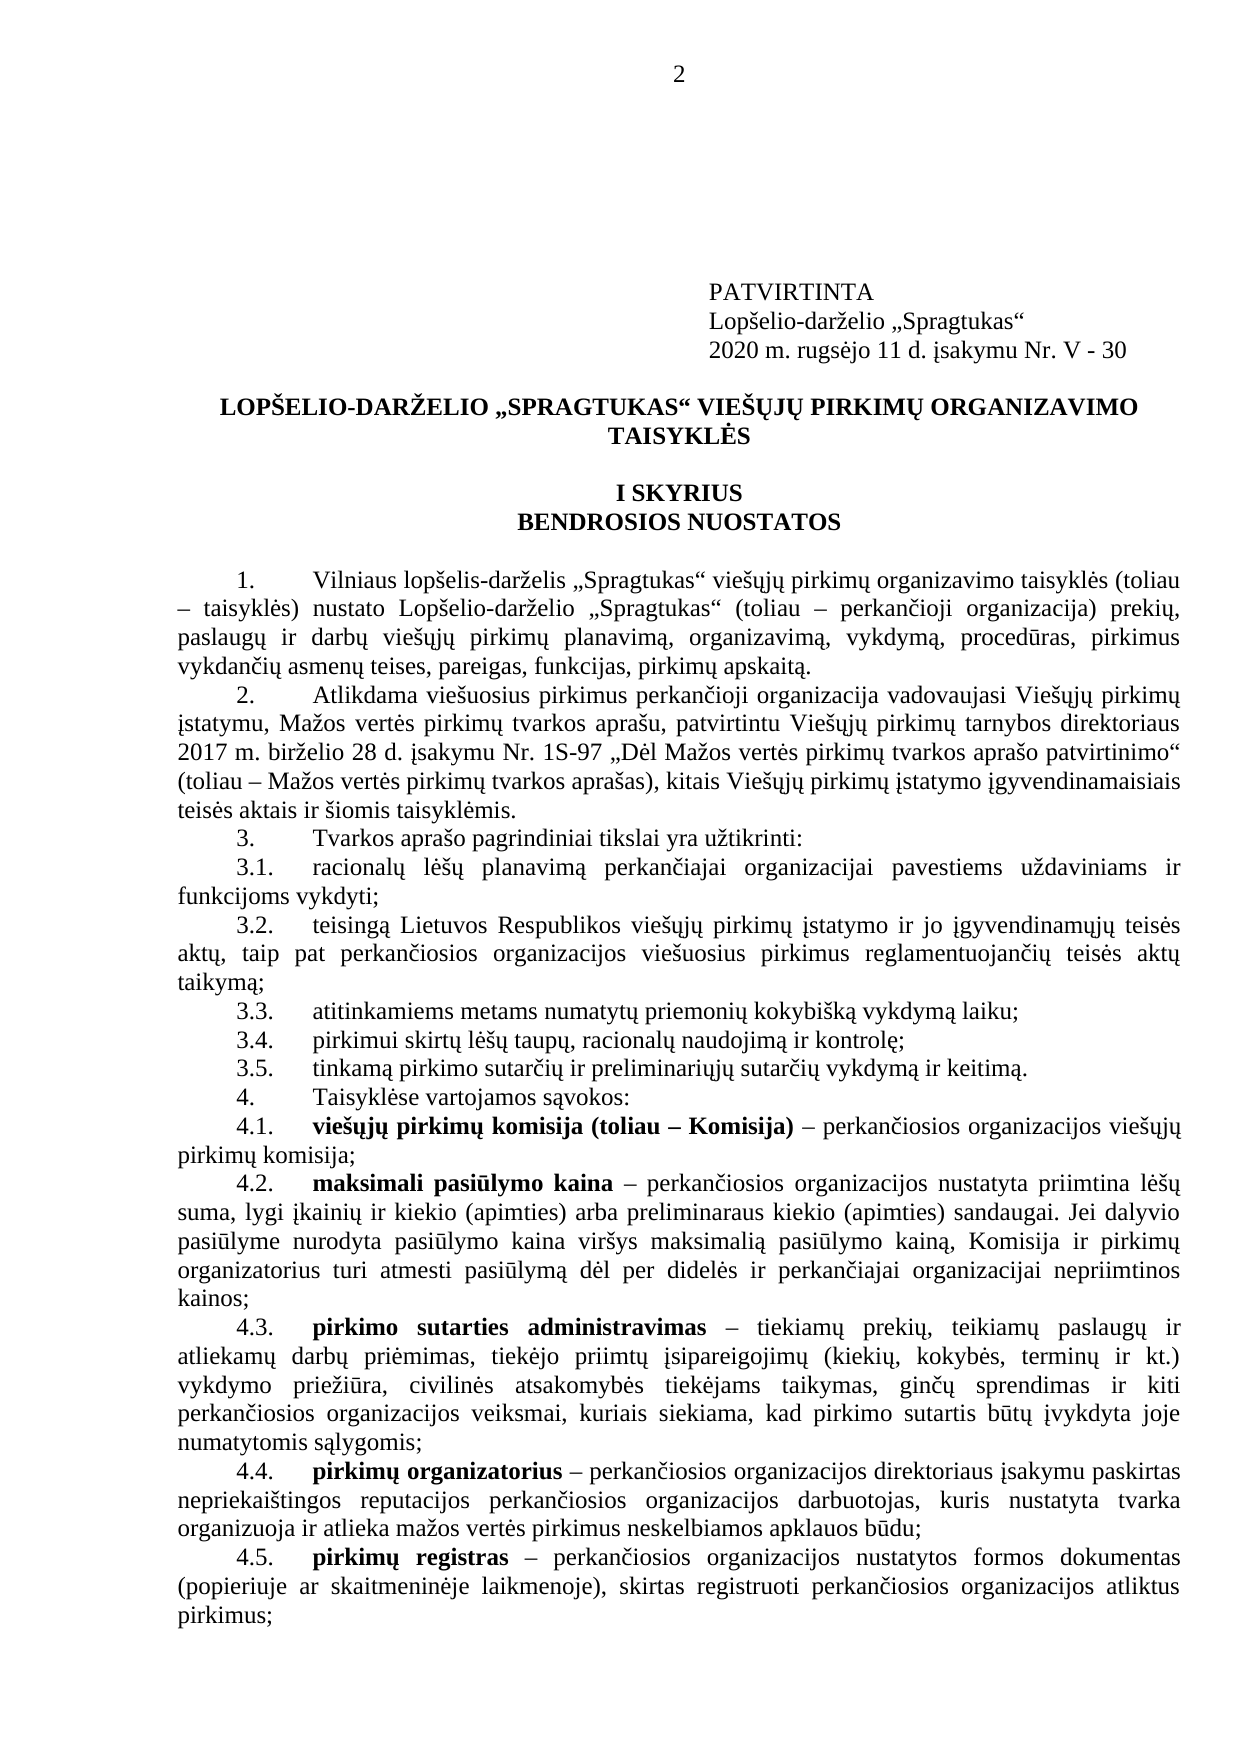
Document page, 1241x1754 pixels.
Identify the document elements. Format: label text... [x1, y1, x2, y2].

list Taisyklėse vartojamos sąvokos: [177, 1082, 1181, 1111]
list Vilniaus lopšelis-darželis „Spragtukas“ viešųjų pirkimų organizavimo taisyklės (toliau – taisyklės) nustato Lopšelio-darželio „Spragtukas“ (toliau – perkančioji organizacija) prekių, paslaugų ir darbų viešųjų pirkimų planavimą, organizavimą, vykdymą, procedūras, pirkimus vykdančių asmenų teises, pareigas, funkcijas, pirkimų apskaitą. [177, 565, 1181, 680]
list pirkimo sutarties administravimas – tiekiamų prekių, teikiamų paslaugų ir atliekamų darbų priėmimas, tiekėjo priimtų įsipareigojimų (kiekių, kokybės, terminų ir kt.) vykdymo priežiūra, civilinės atsakomybės tiekėjams taikymas, ginčų sprendimas ir kiti perkančiosios organizacijos veiksmai, kuriais siekiama, kad pirkimo sutartis būtų įvykdyta joje numatytomis sąlygomis; [177, 1312, 1181, 1456]
list maksimali pasiūlymo kaina – perkančiosios organizacijos nustatyta priimtina lėšų suma, lygi įkainių ir kiekio (apimties) arba preliminaraus kiekio (apimties) sandaugai. Jei dalyvio pasiūlyme nurodyta pasiūlymo kaina viršys maksimalią pasiūlymo kainą, Komisija ir pirkimų organizatorius turi atmesti pasiūlymą dėl per didelės ir perkančiajai organizacijai nepriimtinos kainos; [177, 1168, 1181, 1312]
list racionalų lėšų planavimą perkančiajai organizacijai pavestiems uždaviniams ir funkcijoms vykdyti; [177, 852, 1181, 910]
list tinkamą pirkimo sutarčių ir preliminariųjų sutarčių vykdymą ir keitimą. [177, 1053, 1181, 1082]
list atitinkamiems metams numatytų priemonių kokybišką vykdymą laiku; [177, 996, 1181, 1025]
text Lopšelio-darželio „Spragtukas“ [177, 306, 1181, 335]
list pirkimų organizatorius – perkančiosios organizacijos direktoriaus įsakymu paskirtas nepriekaištingos reputacijos perkančiosios organizacijos darbuotojas, kuris nustatyta tvarka organizuoja ir atlieka mažos vertės pirkimus neskelbiamos apklauos būdu; [177, 1456, 1181, 1542]
list Tvarkos aprašo pagrindiniai tikslai yra užtikrinti: [177, 823, 1181, 852]
text PATVIRTINTA [177, 277, 1181, 306]
text BENDROSIOS NUOSTATOS [177, 507, 1181, 536]
list teisingą Lietuvos Respublikos viešųjų pirkimų įstatymo ir jo įgyvendinamųjų teisės aktų, taip pat perkančiosios organizacijos viešuosius pirkimus reglamentuojančių teisės aktų taikymą; [177, 910, 1181, 996]
list pirkimų registras – perkančiosios organizacijos nustatytos formos dokumentas (popieriuje ar skaitmeninėje laikmenoje), skirtas registruoti perkančiosios organizacijos atliktus pirkimus; [177, 1542, 1181, 1628]
list viešųjų pirkimų komisija (toliau – Komisija) – perkančiosios organizacijos viešųjų pirkimų komisija; [177, 1111, 1181, 1168]
text LOPŠELIO-DARŽELIO „SPRAGTUKAS“ VIEŠŲJŲ PIRKIMŲ ORGANIZAVIMO TAISYKLĖS [177, 392, 1181, 450]
list pirkimui skirtų lėšų taupų, racionalų naudojimą ir kontrolę; [177, 1025, 1181, 1053]
text I SKYRIUS [177, 478, 1181, 507]
text 2020 m. rugsėjo 11 d. įsakymu Nr. V - 30 [177, 335, 1181, 363]
list Atlikdama viešuosius pirkimus perkančioji organizacija vadovaujasi Viešųjų pirkimų įstatymu, Mažos vertės pirkimų tvarkos aprašu, patvirtintu Viešųjų pirkimų tarnybos direktoriaus 2017 m. birželio 28 d. įsakymu Nr. 1S-97 „Dėl Mažos vertės pirkimų tvarkos aprašo patvirtinimo“ (toliau – Mažos vertės pirkimų tvarkos aprašas), kitais Viešųjų pirkimų įstatymo įgyvendinamaisiais teisės aktais ir šiomis taisyklėmis. [177, 680, 1181, 823]
